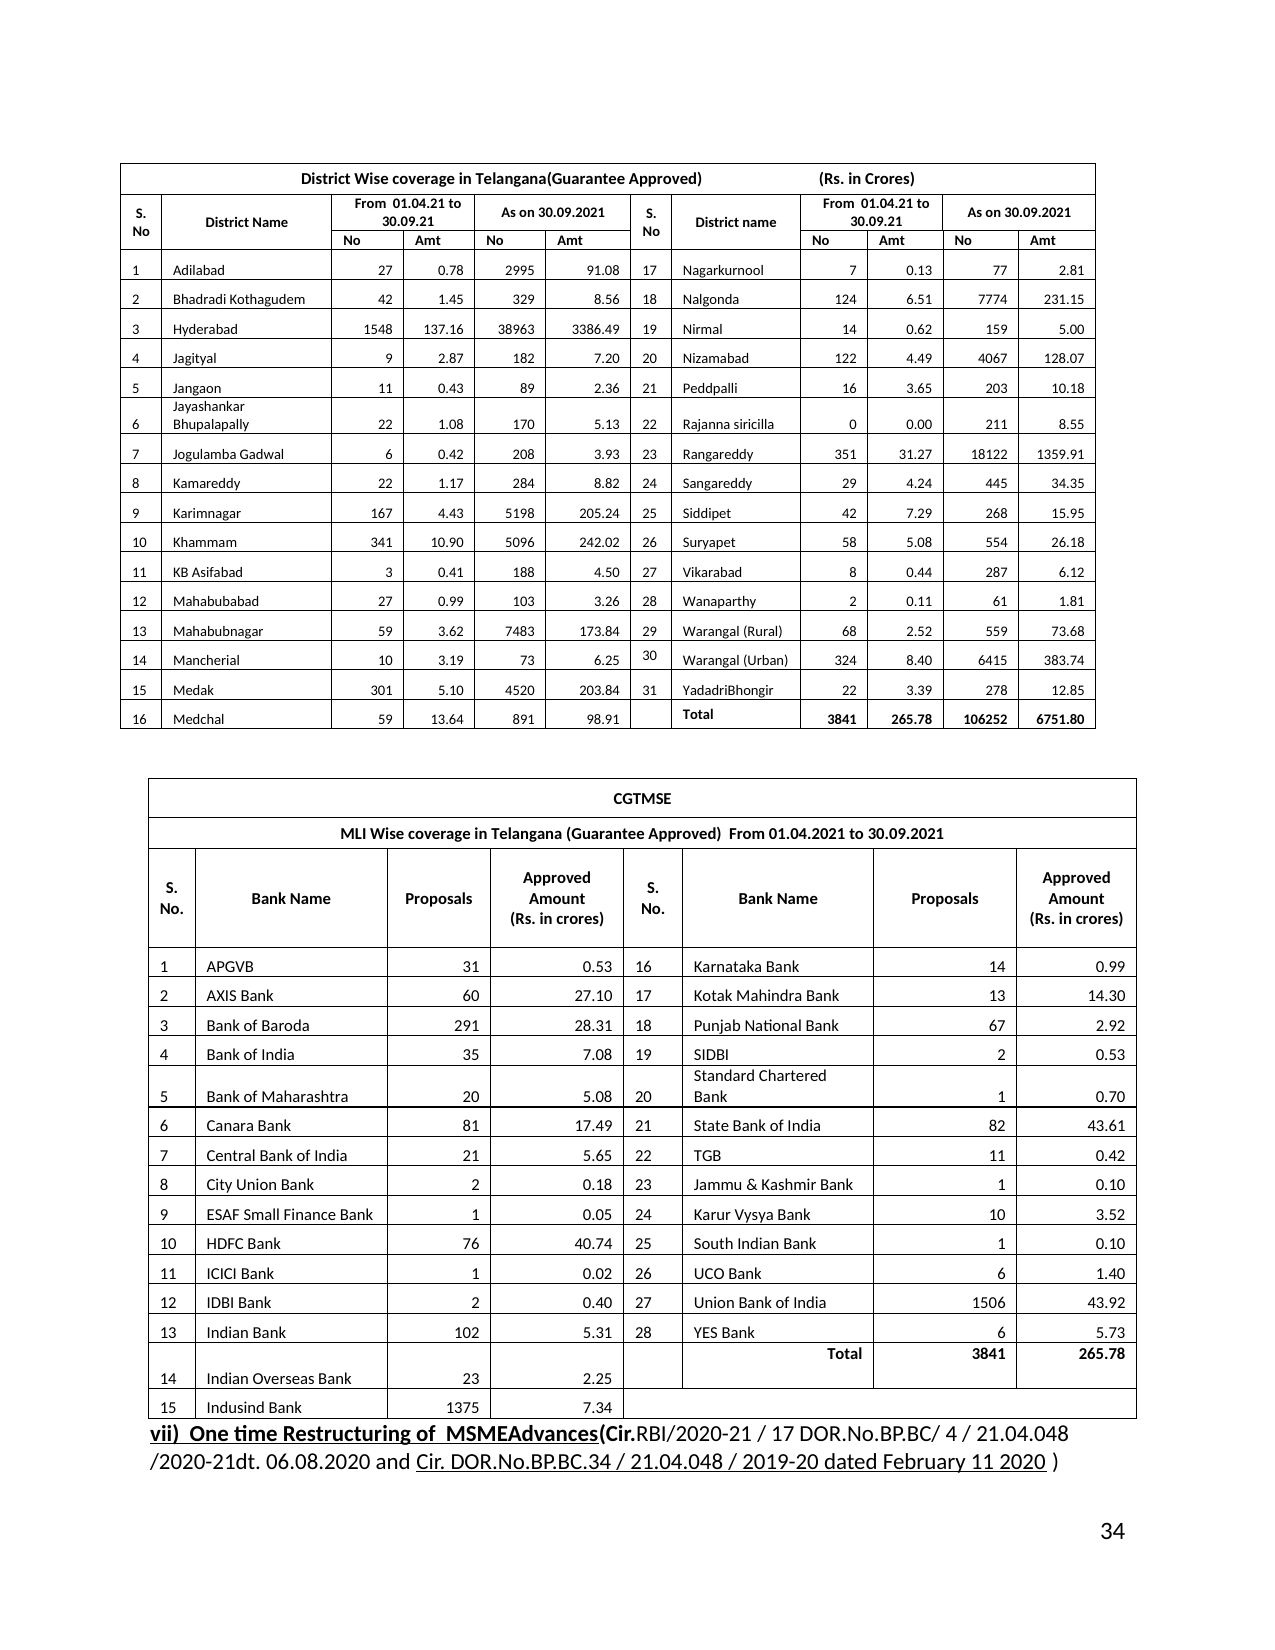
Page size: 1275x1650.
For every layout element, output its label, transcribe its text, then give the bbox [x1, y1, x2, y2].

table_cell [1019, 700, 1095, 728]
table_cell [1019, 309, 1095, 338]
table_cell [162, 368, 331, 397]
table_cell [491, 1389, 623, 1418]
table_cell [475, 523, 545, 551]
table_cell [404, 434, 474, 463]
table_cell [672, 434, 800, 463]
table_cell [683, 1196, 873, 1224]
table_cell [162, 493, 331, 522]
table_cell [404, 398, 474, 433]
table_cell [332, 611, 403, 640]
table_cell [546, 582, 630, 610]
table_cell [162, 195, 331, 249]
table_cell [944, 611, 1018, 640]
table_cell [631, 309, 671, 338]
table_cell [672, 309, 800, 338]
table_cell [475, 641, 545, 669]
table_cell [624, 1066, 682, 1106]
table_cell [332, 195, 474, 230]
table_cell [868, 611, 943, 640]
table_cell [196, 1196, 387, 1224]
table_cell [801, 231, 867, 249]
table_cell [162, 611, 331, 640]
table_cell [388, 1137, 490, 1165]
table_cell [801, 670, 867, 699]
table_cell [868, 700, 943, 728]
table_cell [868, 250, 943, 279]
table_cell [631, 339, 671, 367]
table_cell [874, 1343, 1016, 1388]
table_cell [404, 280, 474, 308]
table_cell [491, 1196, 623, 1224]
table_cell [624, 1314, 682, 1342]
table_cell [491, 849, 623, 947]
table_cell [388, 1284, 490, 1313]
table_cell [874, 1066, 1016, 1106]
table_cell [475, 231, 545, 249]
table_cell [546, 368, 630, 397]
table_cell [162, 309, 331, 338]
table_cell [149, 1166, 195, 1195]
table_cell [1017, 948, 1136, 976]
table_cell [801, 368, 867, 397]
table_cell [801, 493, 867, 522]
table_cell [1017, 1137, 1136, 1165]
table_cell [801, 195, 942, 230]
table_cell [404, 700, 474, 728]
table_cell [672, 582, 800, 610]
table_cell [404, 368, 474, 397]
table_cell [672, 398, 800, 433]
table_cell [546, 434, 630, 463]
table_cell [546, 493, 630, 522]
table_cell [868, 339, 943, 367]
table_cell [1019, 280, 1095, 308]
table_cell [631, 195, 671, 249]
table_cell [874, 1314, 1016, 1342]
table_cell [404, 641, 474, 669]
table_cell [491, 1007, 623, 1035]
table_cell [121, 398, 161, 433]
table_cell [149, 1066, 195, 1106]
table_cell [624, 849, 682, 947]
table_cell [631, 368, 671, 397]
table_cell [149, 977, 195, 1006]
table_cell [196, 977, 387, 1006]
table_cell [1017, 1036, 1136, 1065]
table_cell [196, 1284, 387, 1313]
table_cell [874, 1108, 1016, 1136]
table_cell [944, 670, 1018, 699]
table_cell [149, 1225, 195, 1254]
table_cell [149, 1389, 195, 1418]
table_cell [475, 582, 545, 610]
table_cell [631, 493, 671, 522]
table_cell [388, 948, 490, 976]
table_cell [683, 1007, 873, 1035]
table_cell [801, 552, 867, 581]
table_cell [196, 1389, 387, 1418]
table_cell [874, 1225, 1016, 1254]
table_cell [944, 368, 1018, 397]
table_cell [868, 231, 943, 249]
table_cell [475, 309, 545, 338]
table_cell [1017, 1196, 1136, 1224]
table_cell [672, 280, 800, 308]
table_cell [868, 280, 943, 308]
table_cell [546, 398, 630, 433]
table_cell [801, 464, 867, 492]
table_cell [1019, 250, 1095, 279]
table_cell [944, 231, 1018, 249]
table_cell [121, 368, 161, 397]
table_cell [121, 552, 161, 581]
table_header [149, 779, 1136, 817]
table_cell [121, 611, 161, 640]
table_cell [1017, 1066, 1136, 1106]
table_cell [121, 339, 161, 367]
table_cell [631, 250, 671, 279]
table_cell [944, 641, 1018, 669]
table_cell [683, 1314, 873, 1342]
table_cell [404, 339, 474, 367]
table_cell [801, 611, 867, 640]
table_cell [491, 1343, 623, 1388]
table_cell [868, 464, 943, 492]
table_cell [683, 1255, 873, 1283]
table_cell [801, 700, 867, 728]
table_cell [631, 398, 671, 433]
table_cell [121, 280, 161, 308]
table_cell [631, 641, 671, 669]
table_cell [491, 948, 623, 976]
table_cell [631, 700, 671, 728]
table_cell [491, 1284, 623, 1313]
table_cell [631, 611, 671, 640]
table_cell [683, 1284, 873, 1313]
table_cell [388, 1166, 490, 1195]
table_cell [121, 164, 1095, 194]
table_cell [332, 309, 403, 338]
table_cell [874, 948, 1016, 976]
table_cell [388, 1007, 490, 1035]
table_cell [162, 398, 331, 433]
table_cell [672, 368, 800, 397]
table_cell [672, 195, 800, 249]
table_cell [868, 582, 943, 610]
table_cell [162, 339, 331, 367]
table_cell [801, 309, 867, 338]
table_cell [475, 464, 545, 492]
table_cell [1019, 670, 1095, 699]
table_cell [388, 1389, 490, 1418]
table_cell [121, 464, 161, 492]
list vii) One time Restructuring of MSMEAdvances(Cir.RBI/2020-21 / 17 DOR.No.BP.BC/ 4 / 21.04.048 /2020-21dt. 06.08.2020 and Cir. DOR.No.BP.BC.34 / 21.04.048 / 2019-20 dated February 11 2020 ) [150, 1419, 1125, 1475]
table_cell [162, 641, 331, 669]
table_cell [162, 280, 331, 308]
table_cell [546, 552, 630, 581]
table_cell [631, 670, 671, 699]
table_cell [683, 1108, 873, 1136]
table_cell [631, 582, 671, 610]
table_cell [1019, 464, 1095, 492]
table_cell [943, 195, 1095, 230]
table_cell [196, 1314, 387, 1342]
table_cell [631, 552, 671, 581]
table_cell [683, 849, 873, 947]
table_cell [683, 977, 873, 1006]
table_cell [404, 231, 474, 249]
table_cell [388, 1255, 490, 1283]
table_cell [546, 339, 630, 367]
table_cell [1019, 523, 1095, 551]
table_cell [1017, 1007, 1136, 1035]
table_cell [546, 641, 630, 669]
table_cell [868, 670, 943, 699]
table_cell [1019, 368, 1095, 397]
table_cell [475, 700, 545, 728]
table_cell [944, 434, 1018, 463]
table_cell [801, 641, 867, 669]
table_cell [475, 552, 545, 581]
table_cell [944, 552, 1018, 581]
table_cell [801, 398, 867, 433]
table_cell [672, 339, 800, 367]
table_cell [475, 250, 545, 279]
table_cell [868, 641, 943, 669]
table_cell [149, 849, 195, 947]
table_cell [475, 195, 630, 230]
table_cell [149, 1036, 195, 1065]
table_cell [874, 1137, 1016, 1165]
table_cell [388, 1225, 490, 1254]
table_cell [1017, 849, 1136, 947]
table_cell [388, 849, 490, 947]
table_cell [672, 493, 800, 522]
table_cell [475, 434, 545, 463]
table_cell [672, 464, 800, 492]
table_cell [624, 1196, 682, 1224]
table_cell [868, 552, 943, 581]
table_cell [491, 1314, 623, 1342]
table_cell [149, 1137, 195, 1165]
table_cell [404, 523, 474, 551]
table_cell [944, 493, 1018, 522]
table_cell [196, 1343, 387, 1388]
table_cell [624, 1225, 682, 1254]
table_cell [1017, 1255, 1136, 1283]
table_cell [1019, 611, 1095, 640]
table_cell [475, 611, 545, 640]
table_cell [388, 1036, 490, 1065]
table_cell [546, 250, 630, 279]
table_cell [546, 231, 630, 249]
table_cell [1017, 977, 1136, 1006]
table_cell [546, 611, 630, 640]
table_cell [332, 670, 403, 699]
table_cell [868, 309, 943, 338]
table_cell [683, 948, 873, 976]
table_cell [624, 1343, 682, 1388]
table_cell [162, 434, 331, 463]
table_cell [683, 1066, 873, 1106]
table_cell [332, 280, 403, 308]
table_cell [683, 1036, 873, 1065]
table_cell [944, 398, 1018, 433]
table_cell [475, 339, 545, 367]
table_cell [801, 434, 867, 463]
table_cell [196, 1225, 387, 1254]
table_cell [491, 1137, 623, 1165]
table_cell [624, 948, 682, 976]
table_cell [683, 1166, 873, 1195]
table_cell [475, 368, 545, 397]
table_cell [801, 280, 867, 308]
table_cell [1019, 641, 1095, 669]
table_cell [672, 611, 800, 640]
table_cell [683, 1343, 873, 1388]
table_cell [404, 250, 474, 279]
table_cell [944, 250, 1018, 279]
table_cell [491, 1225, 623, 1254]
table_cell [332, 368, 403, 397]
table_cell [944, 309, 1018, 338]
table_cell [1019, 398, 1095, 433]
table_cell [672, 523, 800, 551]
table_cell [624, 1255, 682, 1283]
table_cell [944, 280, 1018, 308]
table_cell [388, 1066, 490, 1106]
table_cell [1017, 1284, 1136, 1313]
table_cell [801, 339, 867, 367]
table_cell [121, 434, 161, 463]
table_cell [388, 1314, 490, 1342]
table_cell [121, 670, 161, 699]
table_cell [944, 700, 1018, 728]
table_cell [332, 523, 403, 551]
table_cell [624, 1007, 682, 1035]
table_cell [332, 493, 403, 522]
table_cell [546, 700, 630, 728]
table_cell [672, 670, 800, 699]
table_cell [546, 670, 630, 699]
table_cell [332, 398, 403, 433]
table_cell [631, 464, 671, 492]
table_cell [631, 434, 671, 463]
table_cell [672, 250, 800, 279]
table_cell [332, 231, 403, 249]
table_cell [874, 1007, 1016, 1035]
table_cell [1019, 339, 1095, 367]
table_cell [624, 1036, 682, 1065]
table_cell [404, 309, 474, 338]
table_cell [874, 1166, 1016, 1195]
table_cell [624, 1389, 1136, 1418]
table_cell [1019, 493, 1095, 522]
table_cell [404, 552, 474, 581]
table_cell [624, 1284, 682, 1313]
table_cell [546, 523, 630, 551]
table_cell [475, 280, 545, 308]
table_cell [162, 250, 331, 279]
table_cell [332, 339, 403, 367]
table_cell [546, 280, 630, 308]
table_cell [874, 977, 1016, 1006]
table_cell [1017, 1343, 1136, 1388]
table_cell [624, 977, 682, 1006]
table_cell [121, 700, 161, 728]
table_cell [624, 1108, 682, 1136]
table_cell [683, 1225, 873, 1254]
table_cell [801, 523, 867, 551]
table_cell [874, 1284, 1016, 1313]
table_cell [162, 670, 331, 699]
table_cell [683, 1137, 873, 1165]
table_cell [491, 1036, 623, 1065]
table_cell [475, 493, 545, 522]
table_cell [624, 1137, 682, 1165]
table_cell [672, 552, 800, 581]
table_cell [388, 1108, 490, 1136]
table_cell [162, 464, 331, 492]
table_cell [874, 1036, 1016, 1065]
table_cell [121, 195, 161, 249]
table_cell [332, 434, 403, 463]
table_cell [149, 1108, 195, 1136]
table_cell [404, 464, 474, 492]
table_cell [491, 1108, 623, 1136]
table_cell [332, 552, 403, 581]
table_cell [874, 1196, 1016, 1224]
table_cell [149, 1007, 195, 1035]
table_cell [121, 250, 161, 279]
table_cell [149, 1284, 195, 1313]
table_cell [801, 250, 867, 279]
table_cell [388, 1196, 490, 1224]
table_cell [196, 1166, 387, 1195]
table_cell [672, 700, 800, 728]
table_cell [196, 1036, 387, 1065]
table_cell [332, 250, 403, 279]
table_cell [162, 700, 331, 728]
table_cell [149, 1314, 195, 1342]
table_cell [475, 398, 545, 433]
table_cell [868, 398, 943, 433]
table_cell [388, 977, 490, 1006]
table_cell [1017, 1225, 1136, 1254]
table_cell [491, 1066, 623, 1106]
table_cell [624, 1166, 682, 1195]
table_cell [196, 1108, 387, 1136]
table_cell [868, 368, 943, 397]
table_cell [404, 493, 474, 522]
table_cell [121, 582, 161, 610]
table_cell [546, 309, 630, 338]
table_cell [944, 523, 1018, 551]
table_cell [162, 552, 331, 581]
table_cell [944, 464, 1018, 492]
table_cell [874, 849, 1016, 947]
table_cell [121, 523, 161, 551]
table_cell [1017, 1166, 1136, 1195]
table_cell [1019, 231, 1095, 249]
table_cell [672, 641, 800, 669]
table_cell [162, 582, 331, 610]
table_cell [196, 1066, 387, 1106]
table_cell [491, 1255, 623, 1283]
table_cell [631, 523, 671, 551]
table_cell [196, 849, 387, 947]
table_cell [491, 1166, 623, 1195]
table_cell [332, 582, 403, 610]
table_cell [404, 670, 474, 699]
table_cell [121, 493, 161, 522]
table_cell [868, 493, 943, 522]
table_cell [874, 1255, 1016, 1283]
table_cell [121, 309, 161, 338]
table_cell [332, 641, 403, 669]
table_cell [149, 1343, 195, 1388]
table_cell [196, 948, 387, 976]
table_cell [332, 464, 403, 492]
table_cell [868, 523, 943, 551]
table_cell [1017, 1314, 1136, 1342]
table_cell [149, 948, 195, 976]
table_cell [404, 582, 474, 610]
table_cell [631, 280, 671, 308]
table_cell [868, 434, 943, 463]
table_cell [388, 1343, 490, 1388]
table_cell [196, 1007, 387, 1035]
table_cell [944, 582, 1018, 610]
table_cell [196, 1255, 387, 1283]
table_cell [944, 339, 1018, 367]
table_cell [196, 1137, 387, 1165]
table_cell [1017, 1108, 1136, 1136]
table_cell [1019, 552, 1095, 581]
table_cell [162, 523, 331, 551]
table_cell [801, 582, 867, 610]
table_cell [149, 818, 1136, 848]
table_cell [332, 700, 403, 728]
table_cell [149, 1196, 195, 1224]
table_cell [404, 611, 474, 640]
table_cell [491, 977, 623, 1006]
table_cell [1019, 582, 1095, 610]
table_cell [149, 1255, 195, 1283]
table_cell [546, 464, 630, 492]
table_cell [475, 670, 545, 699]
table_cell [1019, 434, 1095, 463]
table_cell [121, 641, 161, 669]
